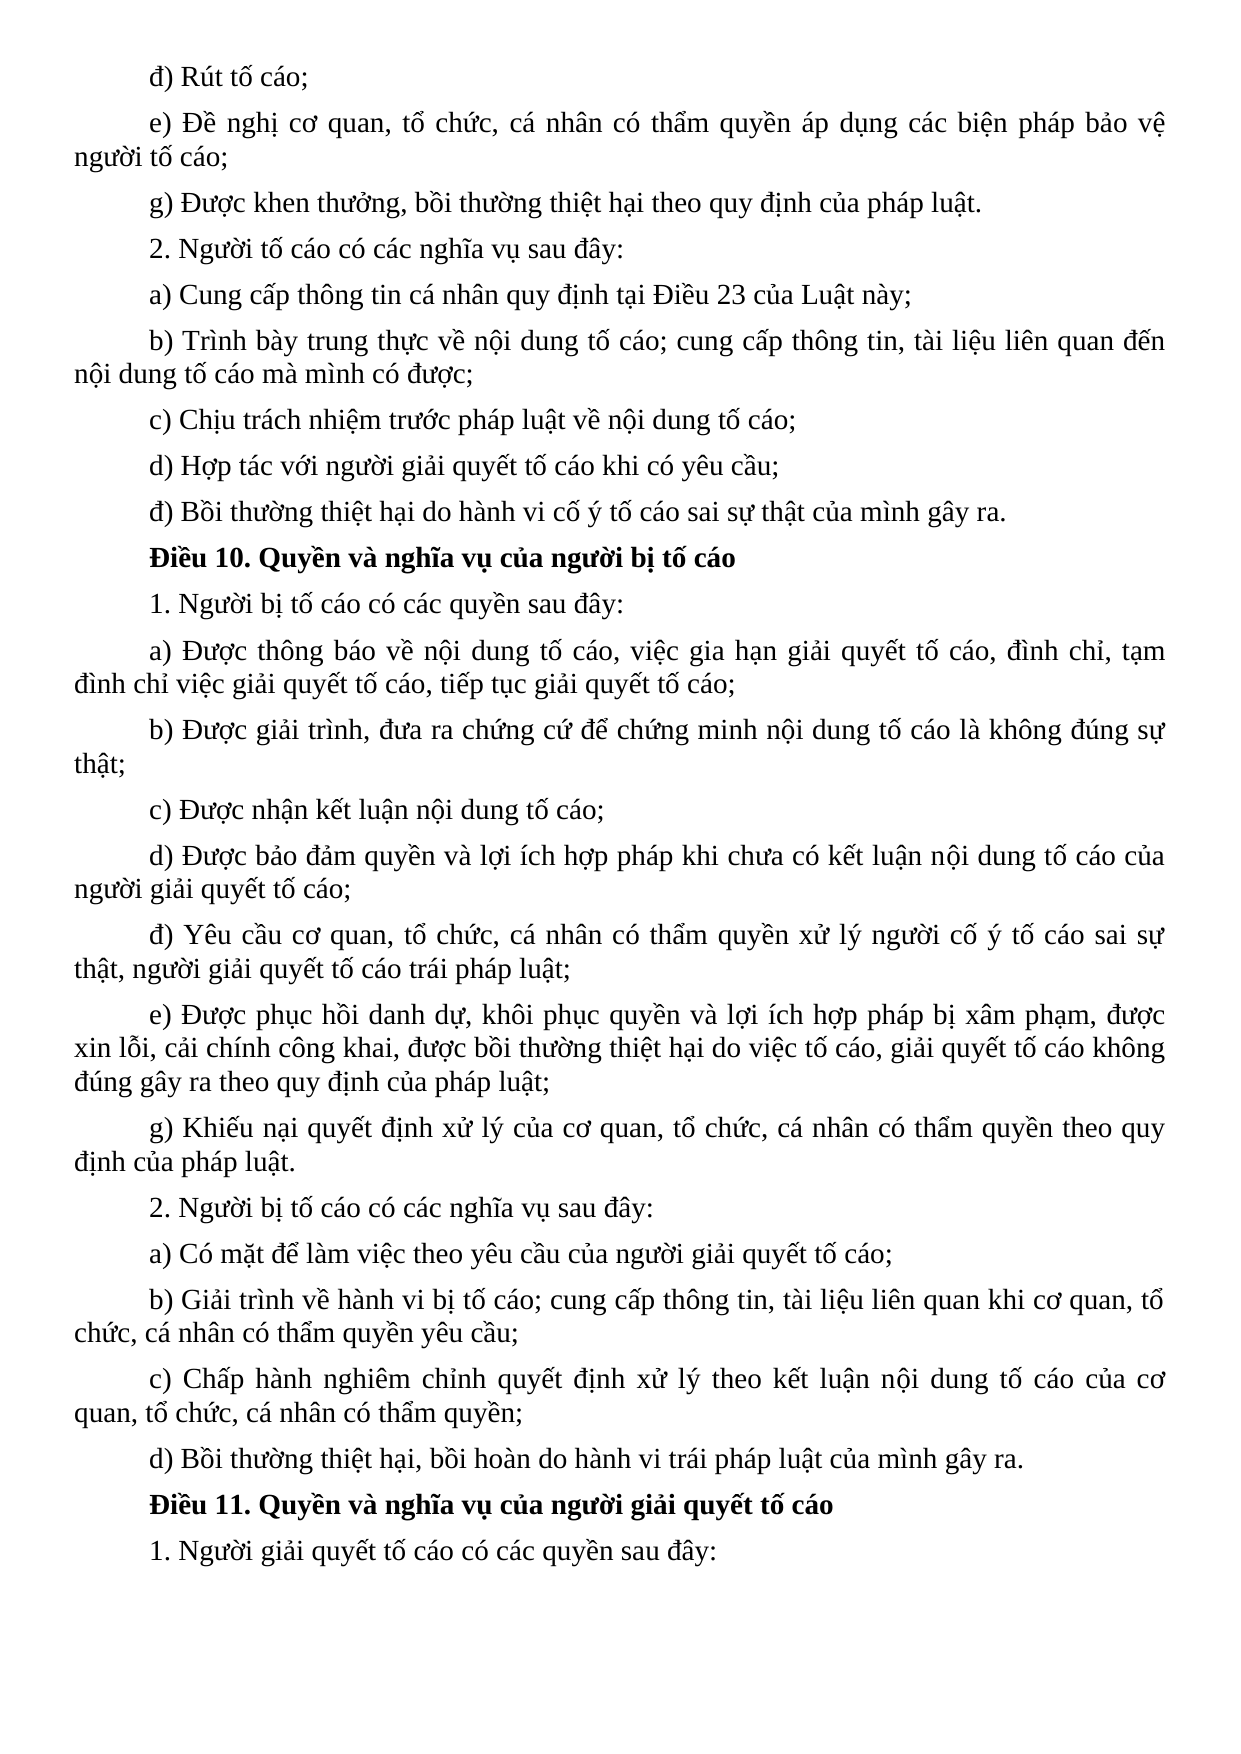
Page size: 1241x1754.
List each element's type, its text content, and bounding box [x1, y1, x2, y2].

text c) Chịu trách nhiệm trước pháp luật về nội dung tố cáo; [74, 402, 1166, 436]
text c) Chấp hành nghiêm chỉnh quyết định xử lý theo kết luận nội dung tố cáo của cơ quan, tổ chức, cá nhân có thẩm quyền; [74, 1361, 1166, 1428]
text g) Khiếu nại quyết định xử lý của cơ quan, tổ chức, cá nhân có thẩm quyền theo quy định của pháp luật. [74, 1110, 1166, 1177]
text b) Trình bày trung thực về nội dung tố cáo; cung cấp thông tin, tài liệu liên quan đến nội dung tố cáo mà mình có được; [74, 323, 1166, 390]
text 1. Người giải quyết tố cáo có các quyền sau đây: [74, 1533, 1166, 1567]
text Điều 11. Quyền và nghĩa vụ của người giải quyết tố cáo [74, 1487, 1166, 1521]
text a) Được thông báo về nội dung tố cáo, việc gia hạn giải quyết tố cáo, đình chỉ, tạm đình chỉ việc giải quyết tố cáo, tiếp tục giải quyết tố cáo; [74, 633, 1166, 700]
text a) Cung cấp thông tin cá nhân quy định tại Điều 23 của Luật này; [74, 277, 1166, 310]
text 1. Người bị tố cáo có các quyền sau đây: [74, 587, 1166, 620]
text 2. Người tố cáo có các nghĩa vụ sau đây: [74, 231, 1166, 264]
text đ) Rút tố cáo; [74, 59, 1166, 93]
text Điều 10. Quyền và nghĩa vụ của người bị tố cáo [74, 541, 1166, 574]
text a) Có mặt để làm việc theo yêu cầu của người giải quyết tố cáo; [74, 1236, 1166, 1269]
text 2. Người bị tố cáo có các nghĩa vụ sau đây: [74, 1190, 1166, 1223]
text đ) Yêu cầu cơ quan, tổ chức, cá nhân có thẩm quyền xử lý người cố ý tố cáo sai sự thật, người giải quyết tố cáo trái pháp luật; [74, 917, 1166, 984]
text b) Được giải trình, đưa ra chứng cứ để chứng minh nội dung tố cáo là không đúng sự thật; [74, 712, 1166, 779]
text d) Hợp tác với người giải quyết tố cáo khi có yêu cầu; [74, 448, 1166, 482]
text e) Đề nghị cơ quan, tổ chức, cá nhân có thẩm quyền áp dụng các biện pháp bảo vệ người tố cáo; [74, 105, 1166, 172]
text g) Được khen thưởng, bồi thường thiệt hại theo quy định của pháp luật. [74, 185, 1166, 218]
text e) Được phục hồi danh dự, khôi phục quyền và lợi ích hợp pháp bị xâm phạm, được xin lỗi, cải chính công khai, được bồi thường thiệt hại do việc tố cáo, giải quyết tố cáo không đúng gây ra theo quy định của pháp luật; [74, 997, 1166, 1098]
text d) Bồi thường thiệt hại, bồi hoàn do hành vi trái pháp luật của mình gây ra. [74, 1441, 1166, 1474]
text d) Được bảo đảm quyền và lợi ích hợp pháp khi chưa có kết luận nội dung tố cáo của người giải quyết tố cáo; [74, 838, 1166, 905]
text đ) Bồi thường thiệt hại do hành vi cố ý tố cáo sai sự thật của mình gây ra. [74, 494, 1166, 528]
text b) Giải trình về hành vi bị tố cáo; cung cấp thông tin, tài liệu liên quan khi cơ quan, tổ chức, cá nhân có thẩm quyền yêu cầu; [74, 1282, 1166, 1349]
text c) Được nhận kết luận nội dung tố cáo; [74, 792, 1166, 825]
